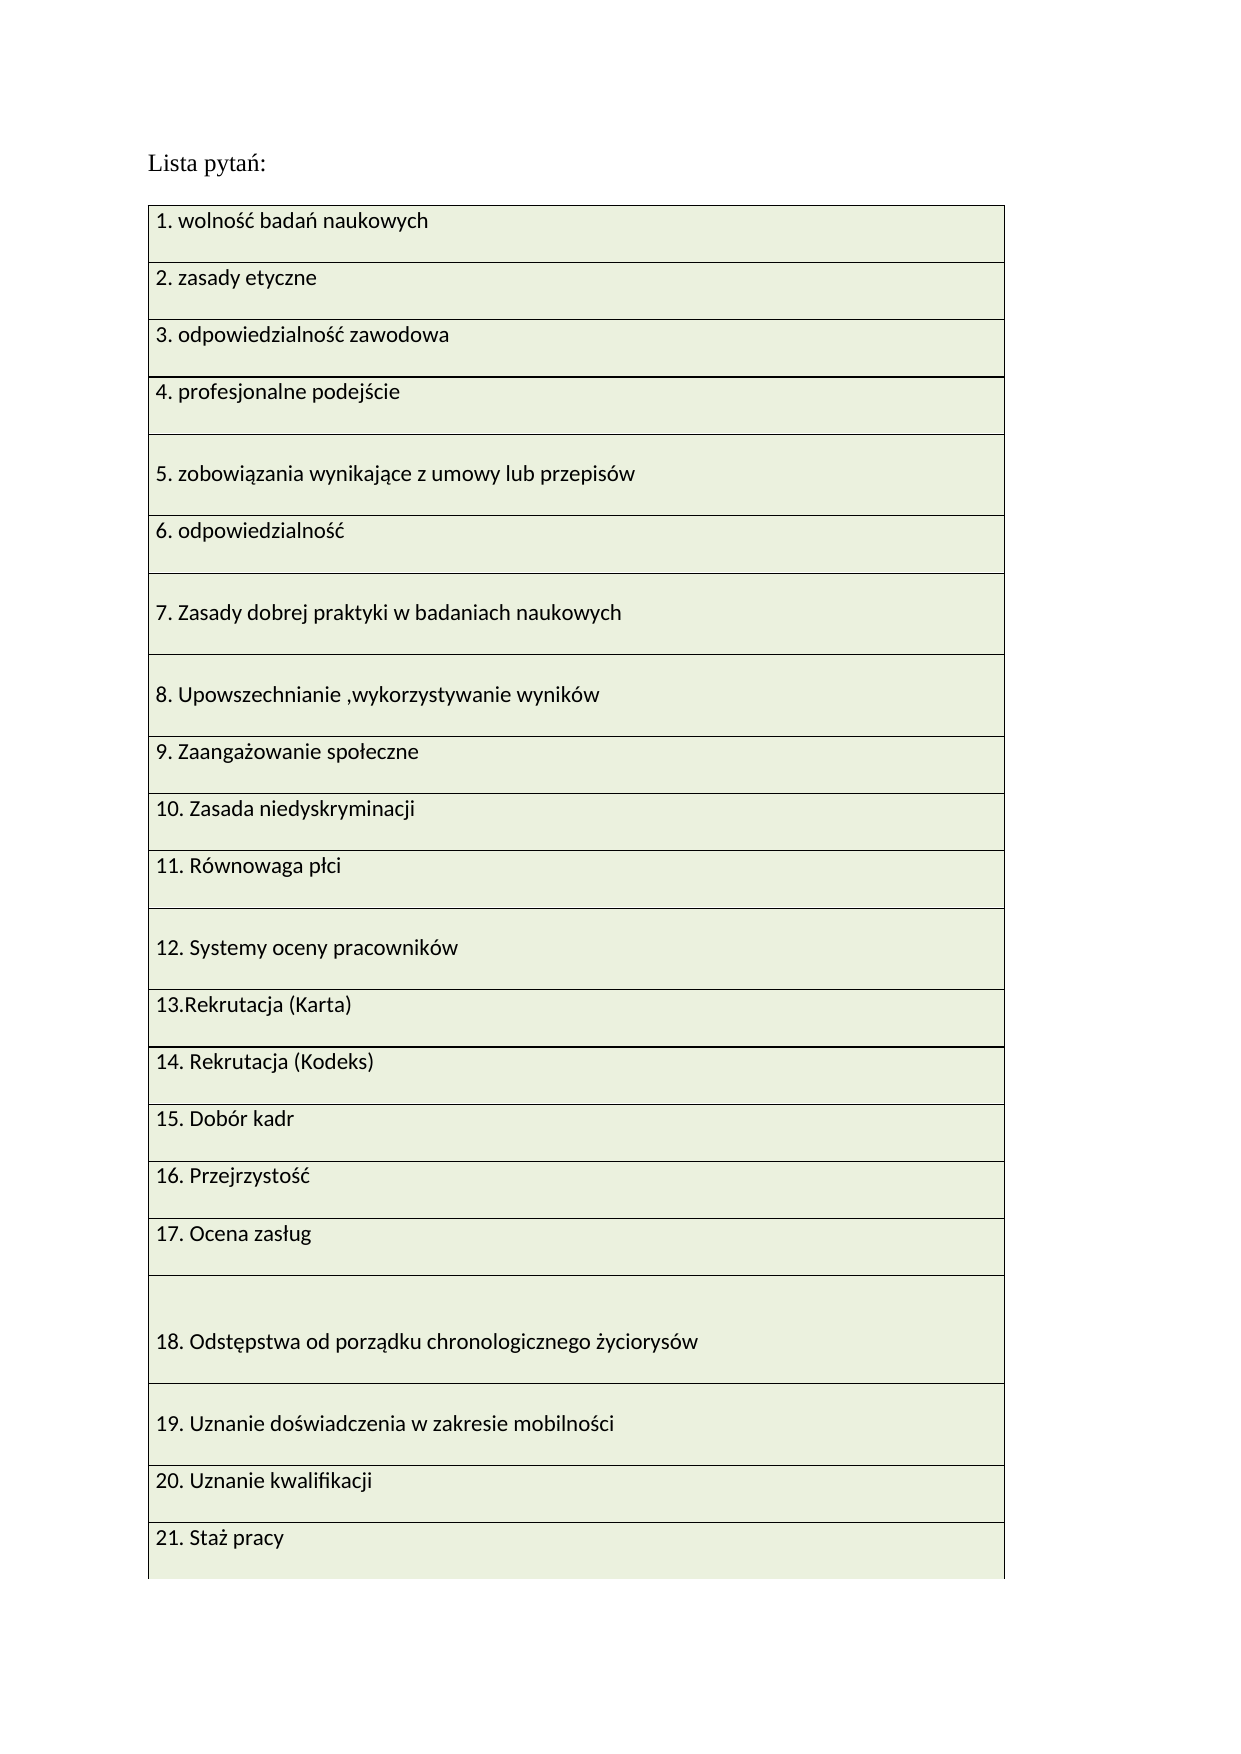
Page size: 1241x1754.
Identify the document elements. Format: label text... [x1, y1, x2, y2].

table_cell 12. Systemy oceny pracowników [149, 909, 1004, 989]
table_header 1. wolność badań naukowych [149, 206, 1004, 262]
table_cell 13.Rekrutacja (Karta) [149, 990, 1004, 1046]
table_cell 3. odpowiedzialność zawodowa [149, 320, 1004, 376]
table_cell 19. Uznanie doświadczenia w zakresie mobilności [149, 1384, 1004, 1465]
table_cell 20. Uznanie kwalifikacji [149, 1466, 1004, 1522]
table_cell 10. Zasada niedyskryminacji [149, 794, 1004, 850]
table_cell 6. odpowiedzialność [149, 516, 1004, 572]
text Lista pytań: [148, 148, 1093, 176]
table_cell 18. Odstępstwa od porządku chronologicznego życiorysów [149, 1276, 1004, 1383]
table_cell 2. zasady etyczne [149, 263, 1004, 319]
table_cell 14. Rekrutacja (Kodeks) [149, 1048, 1004, 1103]
table_cell 5. zobowiązania wynikające z umowy lub przepisów [149, 435, 1004, 515]
table_cell 4. profesjonalne podejście [149, 378, 1004, 433]
table_cell 16. Przejrzystość [149, 1162, 1004, 1218]
table_cell 21. Staż pracy [149, 1523, 1004, 1579]
table_cell 9. Zaangażowanie społeczne [149, 737, 1004, 793]
table_cell 11. Równowaga płci [149, 851, 1004, 907]
table_cell 17. Ocena zasług [149, 1219, 1004, 1275]
table_cell 15. Dobór kadr [149, 1105, 1004, 1161]
table_cell 7. Zasady dobrej praktyki w badaniach naukowych [149, 574, 1004, 654]
table_cell 8. Upowszechnianie ,wykorzystywanie wyników [149, 655, 1004, 736]
